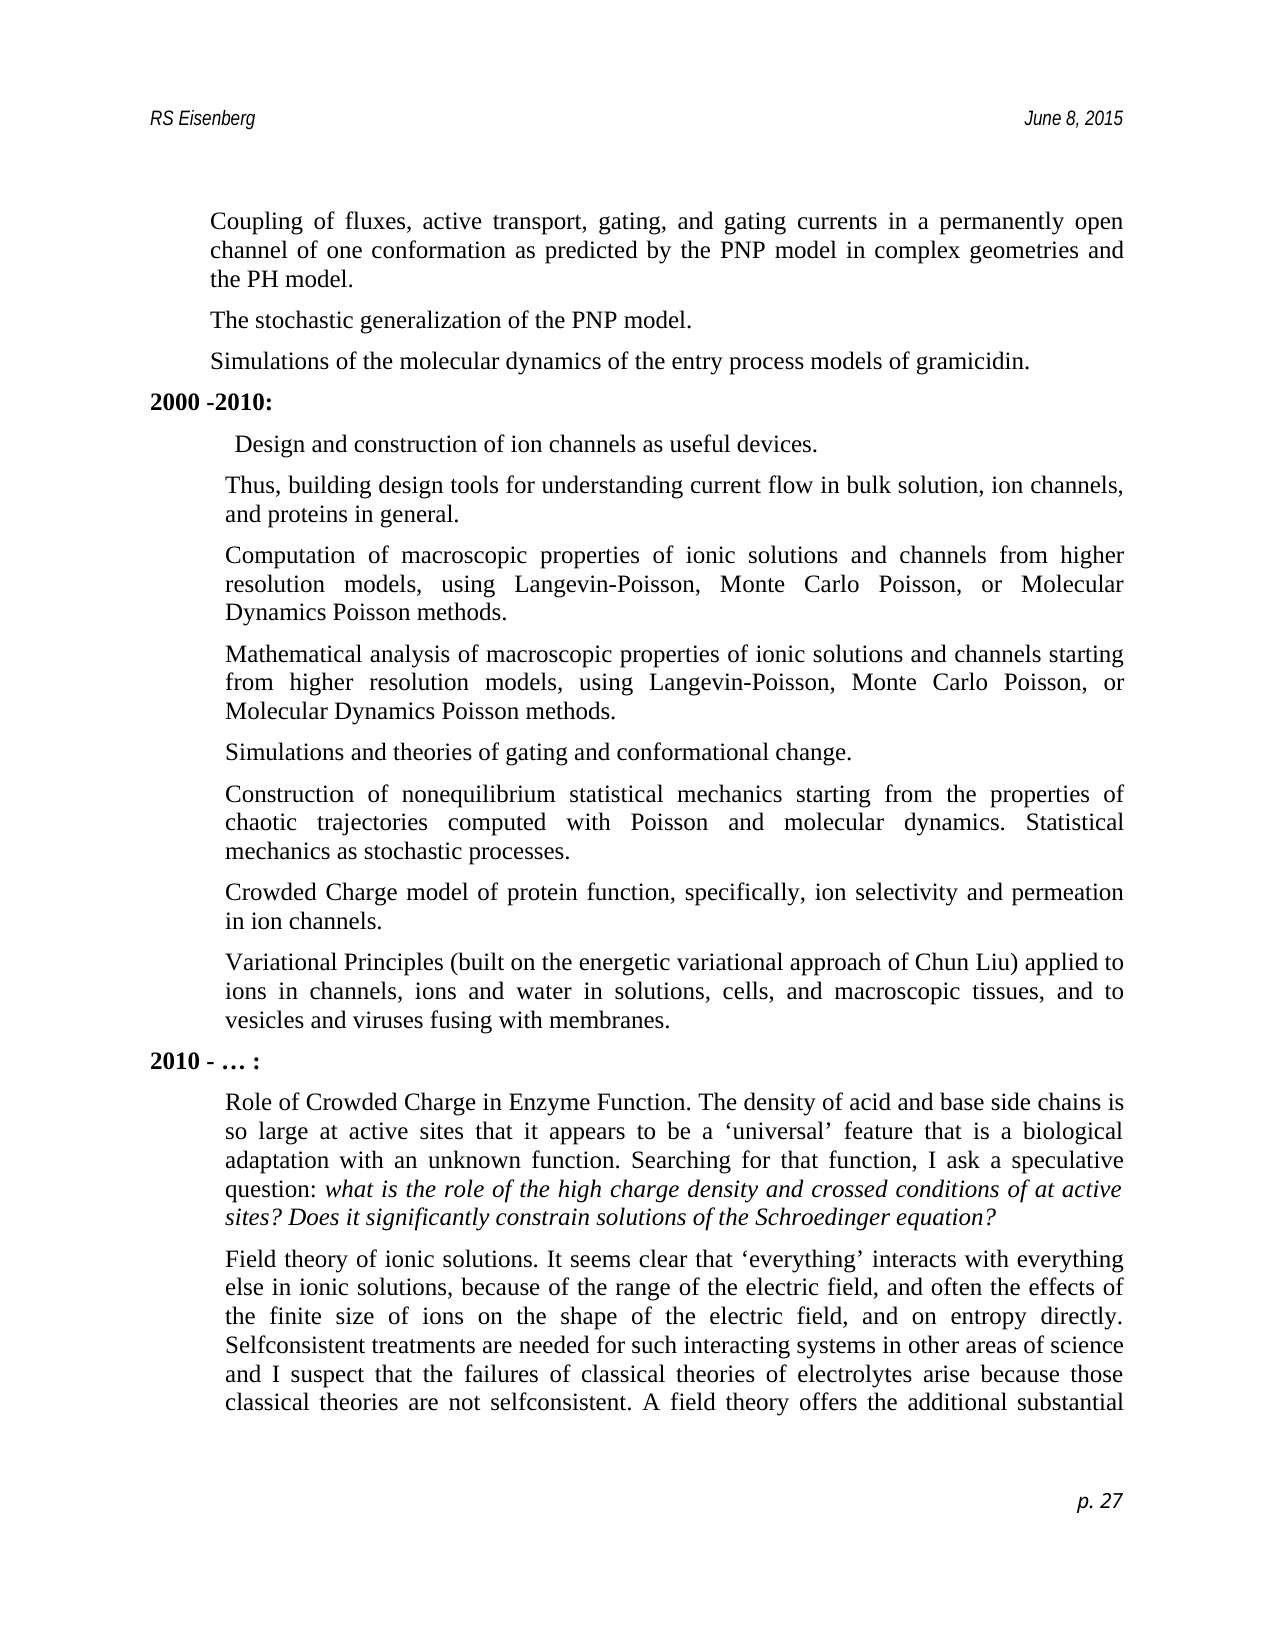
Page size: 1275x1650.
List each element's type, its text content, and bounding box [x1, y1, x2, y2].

text Simulations and theories of gating and conformational change. [225, 737, 1125, 766]
text The stochastic generalization of the PNP model. [210, 305, 1125, 334]
text Crowded Charge model of protein function, specifically, ion selectivity and permeation in ion channels. [225, 877, 1125, 935]
text Construction of nonequilibrium statistical mechanics starting from the properties of chaotic trajectories computed with Poisson and molecular dynamics. Statistical mechanics as stochastic processes. [225, 779, 1125, 865]
text 2010 - … : [150, 1046, 1125, 1075]
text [225, 1244, 1125, 1416]
text Simulations of the molecular dynamics of the entry process models of gramicidin. [210, 346, 1125, 375]
text Role of Crowded Charge in Enzyme Function. The density of acid and base side chains is so large at active sites that it appears to be a ‘universal’ feature that is a biological adaptation with an unknown function. Searching for that function, I ask a speculative question: what is the role of the high charge density and crossed conditions of at active sites? Does it significantly constrain solutions of the Schroedinger equation? [225, 1087, 1125, 1231]
text Design and construction of ion channels as useful devices. [234, 429, 1125, 457]
text Mathematical analysis of macroscopic properties of ionic solutions and channels starting from higher resolution models, using Langevin-Poisson, Monte Carlo Poisson, or Molecular Dynamics Poisson methods. [225, 639, 1125, 725]
text 2000 -2010: [150, 387, 1125, 416]
text Computation of macroscopic properties of ionic solutions and channels from higher resolution models, using Langevin-Poisson, Monte Carlo Poisson, or Molecular Dynamics Poisson methods. [225, 540, 1125, 626]
text Thus, building design tools for understanding current flow in bulk solution, ion channels, and proteins in general. [225, 470, 1125, 527]
text Coupling of fluxes, active transport, gating, and gating currents in a permanently open channel of one conformation as predicted by the PNP model in complex geometries and the PH model. [210, 206, 1125, 292]
text Variational Principles (built on the energetic variational approach of Chun Liu) applied to ions in channels, ions and water in solutions, cells, and macroscopic tissues, and to vesicles and viruses fusing with membranes. [225, 947, 1125, 1034]
